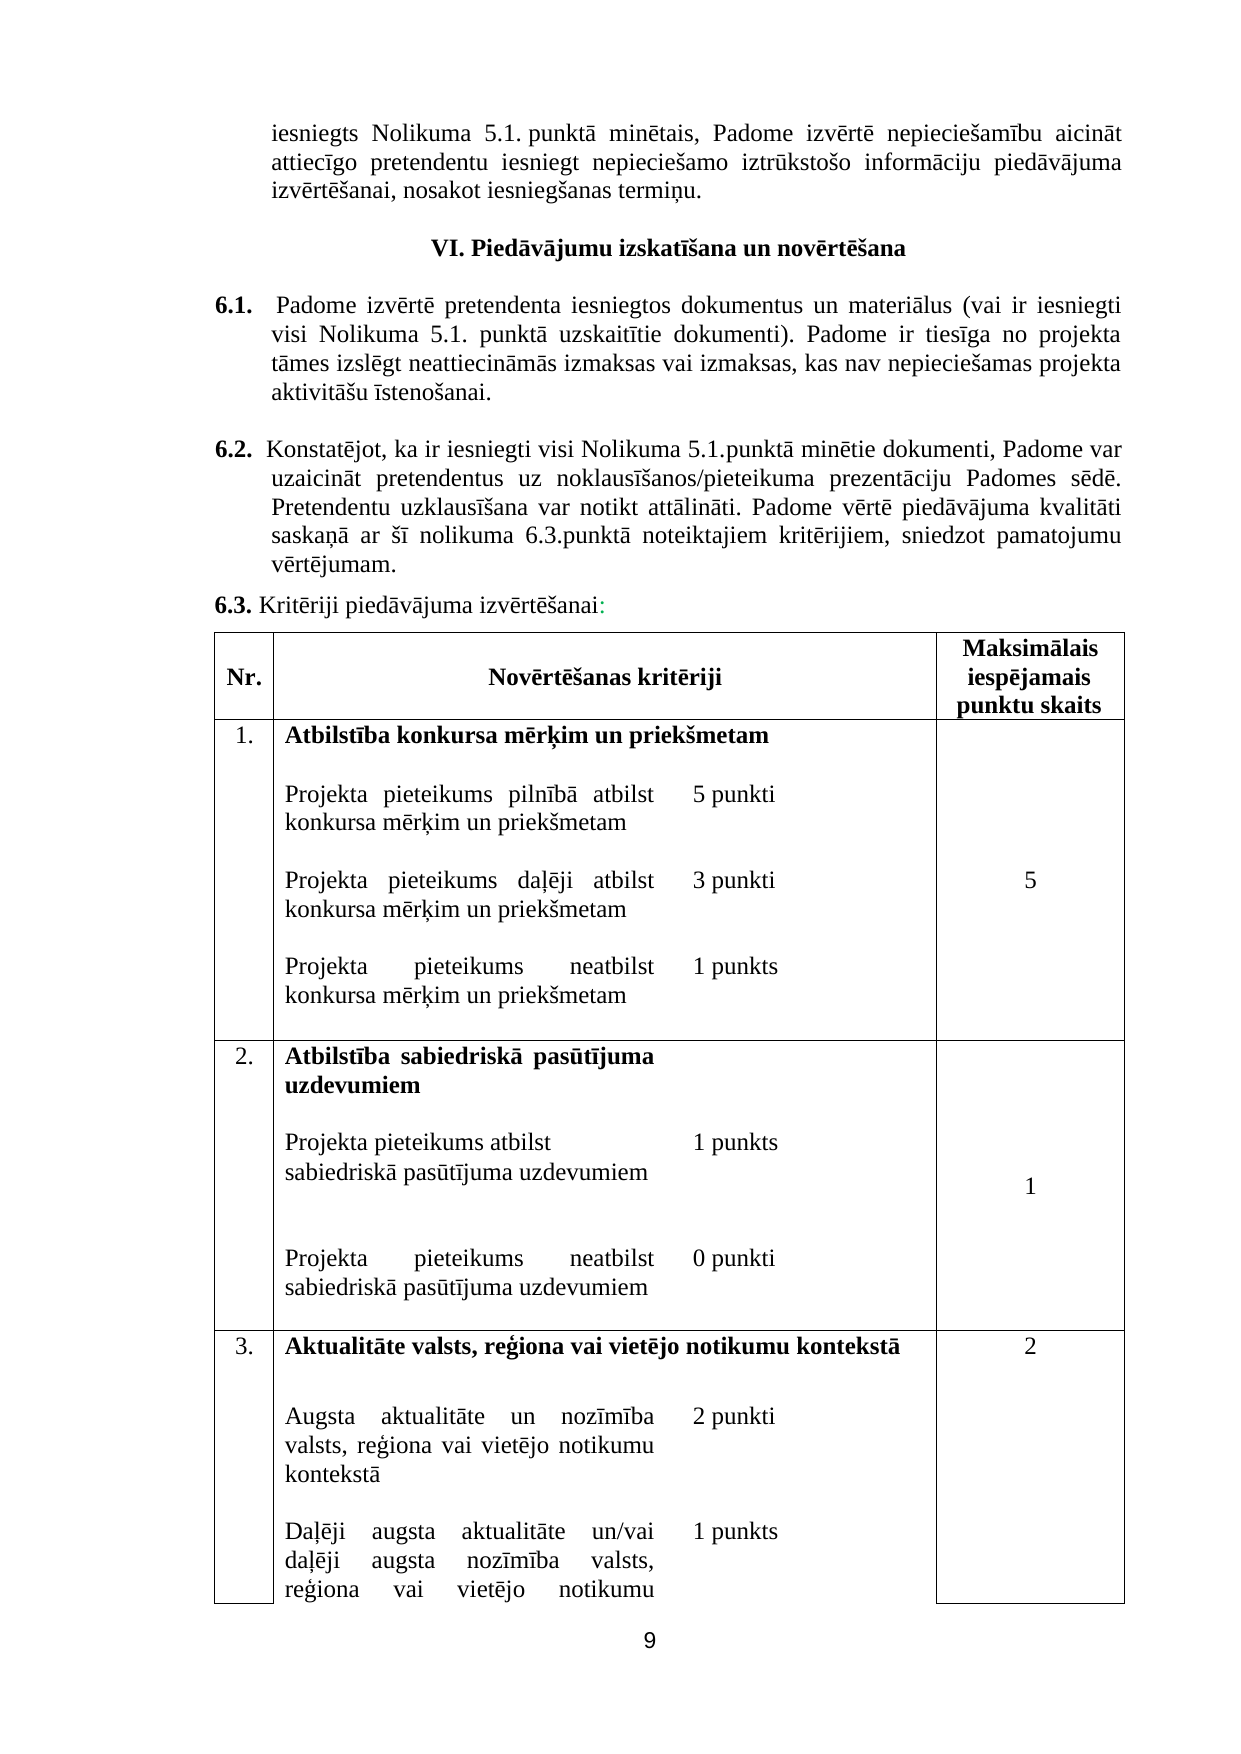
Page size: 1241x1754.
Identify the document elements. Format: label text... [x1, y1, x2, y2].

table_cell Projekta pieteikums pilnībā atbilst konkursa mērķim un priekšmetam Projekta pieteikums daļēji atbilst konkursa mērķim un priekšmetam Projekta pieteikums neatbilst konkursa mērķim un priekšmetam [274, 778, 666, 1040]
table_cell 3. [215, 1331, 273, 1603]
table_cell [274, 1400, 666, 1603]
table_header Nr. [215, 633, 273, 719]
text VI. Piedāvājumu izskatīšana un novērtēšana [215, 233, 1122, 262]
table_cell sabiedriskā pasūtījuma uzdevumiem Projekta pieteikums neatbilst sabiedriskā pasūtījuma uzdevumiem [274, 1156, 666, 1330]
table_cell 5 [937, 720, 1124, 1040]
table_cell 2. [215, 1041, 273, 1330]
table_cell 0 punkti [666, 1156, 936, 1330]
table_cell 1 [937, 1041, 1124, 1330]
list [215, 118, 1122, 204]
list Kritēriji piedāvājuma izvērtēšanai: [214, 591, 1122, 619]
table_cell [666, 1400, 936, 1603]
table_cell Atbilstība sabiedriskā pasūtījuma uzdevumiem Projekta pieteikums atbilst [274, 1041, 666, 1156]
table_header Novērtēšanas kritēriji [274, 633, 936, 719]
table_header Maksimālais iespējamais punktu skaits [937, 633, 1124, 719]
table_cell 5 punkti 3 punkti 1 punkts [666, 778, 936, 1040]
table_cell 2 [937, 1331, 1124, 1603]
table_cell 1 punkts [666, 1041, 936, 1156]
list Konstatējot, ka ir iesniegti visi Nolikuma 5.1.punktā minētie dokumenti, Padome var uzaicināt pretendentus uz noklausīšanos/pieteikuma prezentāciju Padomes sēdē. Pretendentu uzklausīšana var notikt attālināti. Padome vērtē piedāvājuma kvalitāti saskaņā ar šī nolikuma 6.3.punktā noteiktajiem kritērijiem, sniedzot pamatojumu vērtējumam. [215, 434, 1122, 578]
list Padome izvērtē pretendenta iesniegtos dokumentus un materiālus (vai ir iesniegti visi Nolikuma 5.1. punktā uzskaitītie dokumenti). Padome ir tiesīga no projekta tāmes izslēgt neattiecināmās izmaksas vai izmaksas, kas nav nepieciešamas projekta aktivitāšu īstenošanai. [215, 291, 1122, 406]
table_cell Atbilstība konkursa mērķim un priekšmetam [274, 720, 936, 778]
table_cell Aktualitāte valsts, reģiona vai vietējo notikumu kontekstā [274, 1331, 936, 1400]
table_cell 1. [215, 720, 273, 1040]
